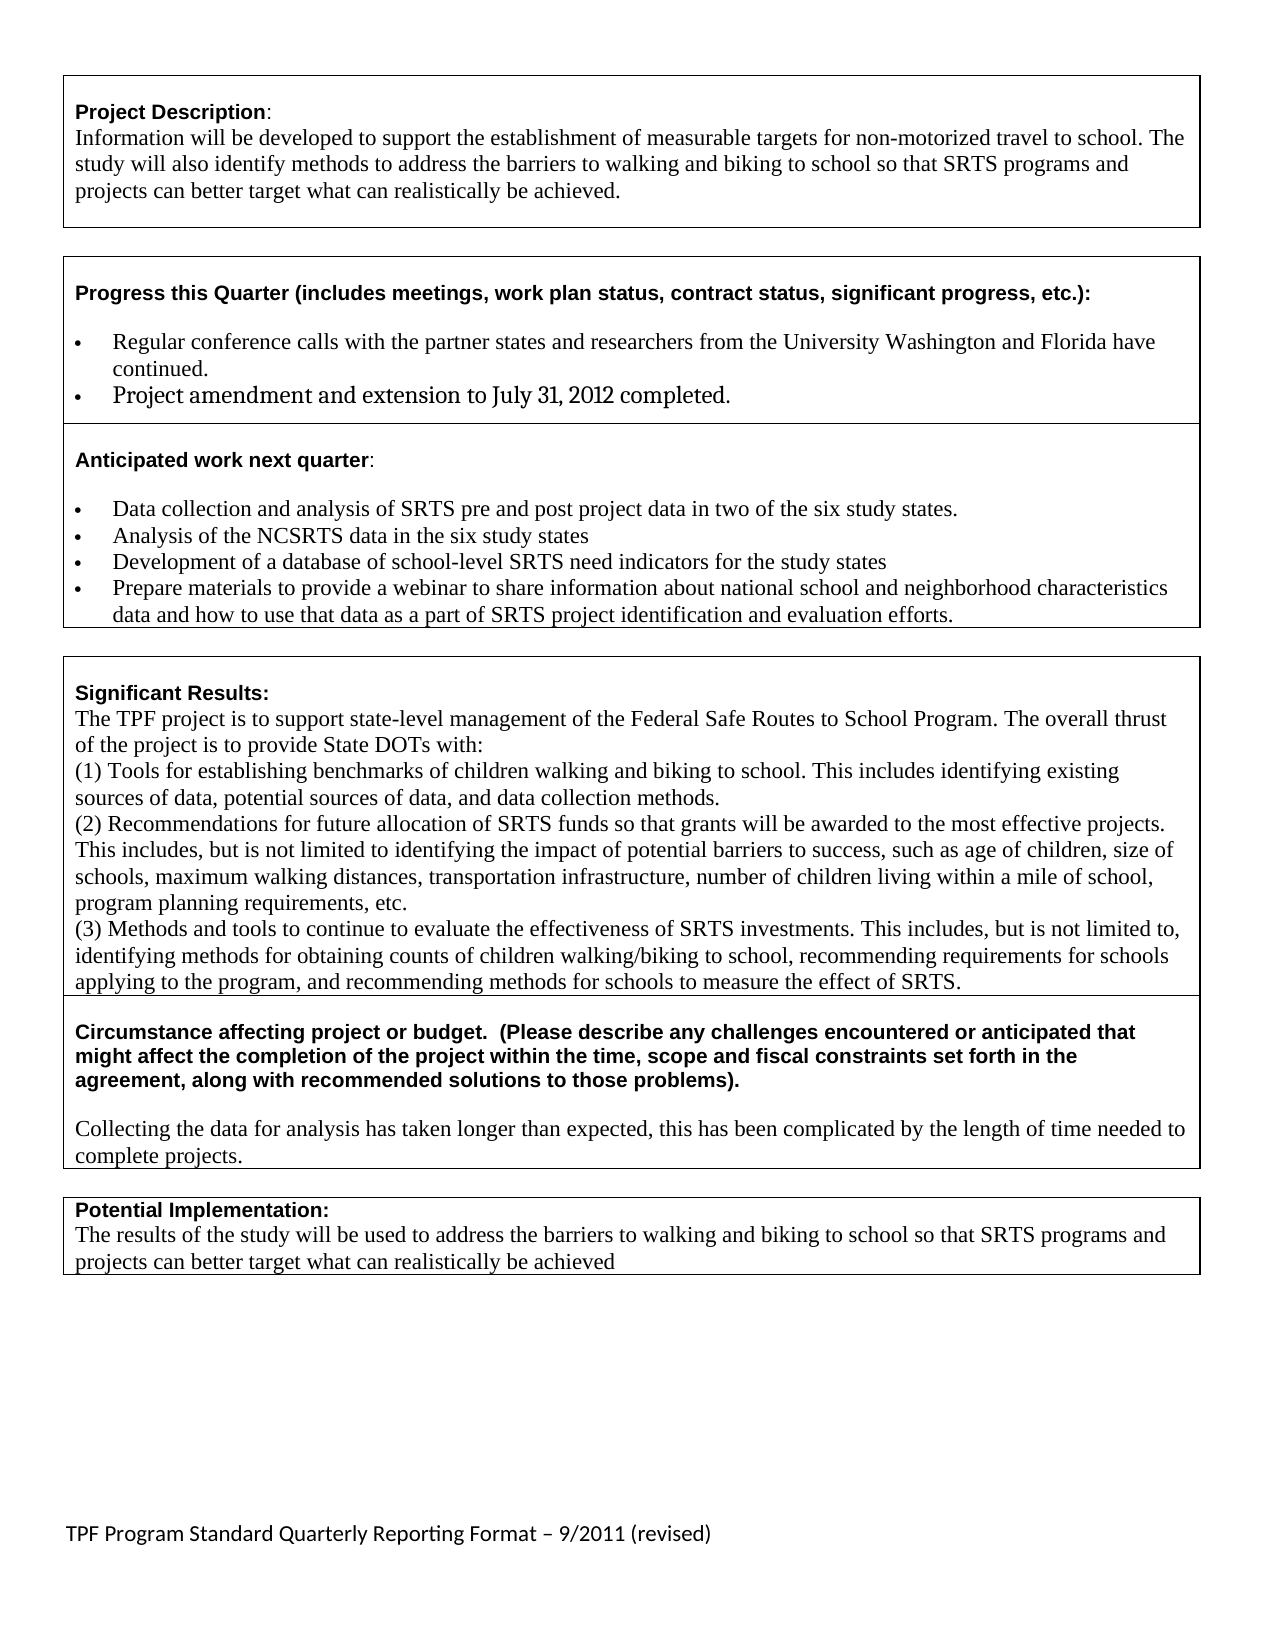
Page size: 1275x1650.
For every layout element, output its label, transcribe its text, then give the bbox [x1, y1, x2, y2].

table_header Potential Implementation: The results of the study will be used to address the barriers to walking and biking to school so that SRTS programs and projects can better target what can realistically be achieved [64, 1198, 1199, 1274]
table_cell Circumstance affecting project or budget. (Please describe any challenges encountered or anticipated that might affect the completion of the project within the time, scope and fiscal constraints set forth in the agreement, along with recommended solutions to those problems). Collecting the data for analysis has taken longer than expected, this has been complicated by the length of time needed to complete projects. [64, 996, 1199, 1168]
table_cell Anticipated work next quarter: Data collection and analysis of SRTS pre and post project data in two of the six study states. Analysis of the NCSRTS data in the six study states Development of a database of school-level SRTS need indicators for the study states Prepare materials to provide a webinar to share information about national school and neighborhood characteristics data and how to use that data as a part of SRTS project identification and evaluation efforts. [64, 424, 1199, 627]
table_header Significant Results: The TPF project is to support state-level management of the Federal Safe Routes to School Program. The overall thrust of the project is to provide State DOTs with: (1) Tools for establishing benchmarks of children walking and biking to school. This includes identifying existing sources of data, potential sources of data, and data collection methods. (2) Recommendations for future allocation of SRTS funds so that grants will be awarded to the most effective projects. This includes, but is not limited to identifying the impact of potential barriers to success, such as age of children, size of schools, maximum walking distances, transportation infrastructure, number of children living within a mile of school, program planning requirements, etc. (3) Methods and tools to continue to evaluate the effectiveness of SRTS investments. This includes, but is not limited to, identifying methods for obtaining counts of children walking/biking to school, recommending requirements for schools applying to the program, and recommending methods for schools to measure the effect of SRTS. [64, 657, 1199, 994]
table_header Project Description: Information will be developed to support the establishment of measurable targets for non-motorized travel to school. The study will also identify methods to address the barriers to walking and biking to school so that SRTS programs and projects can better target what can realistically be achieved. [64, 76, 1199, 227]
table_header Progress this Quarter (includes meetings, work plan status, contract status, significant progress, etc.): Regular conference calls with the partner states and researchers from the University Washington and Florida have continued. Project amendment and extension to July 31, 2012 completed. [64, 257, 1199, 422]
